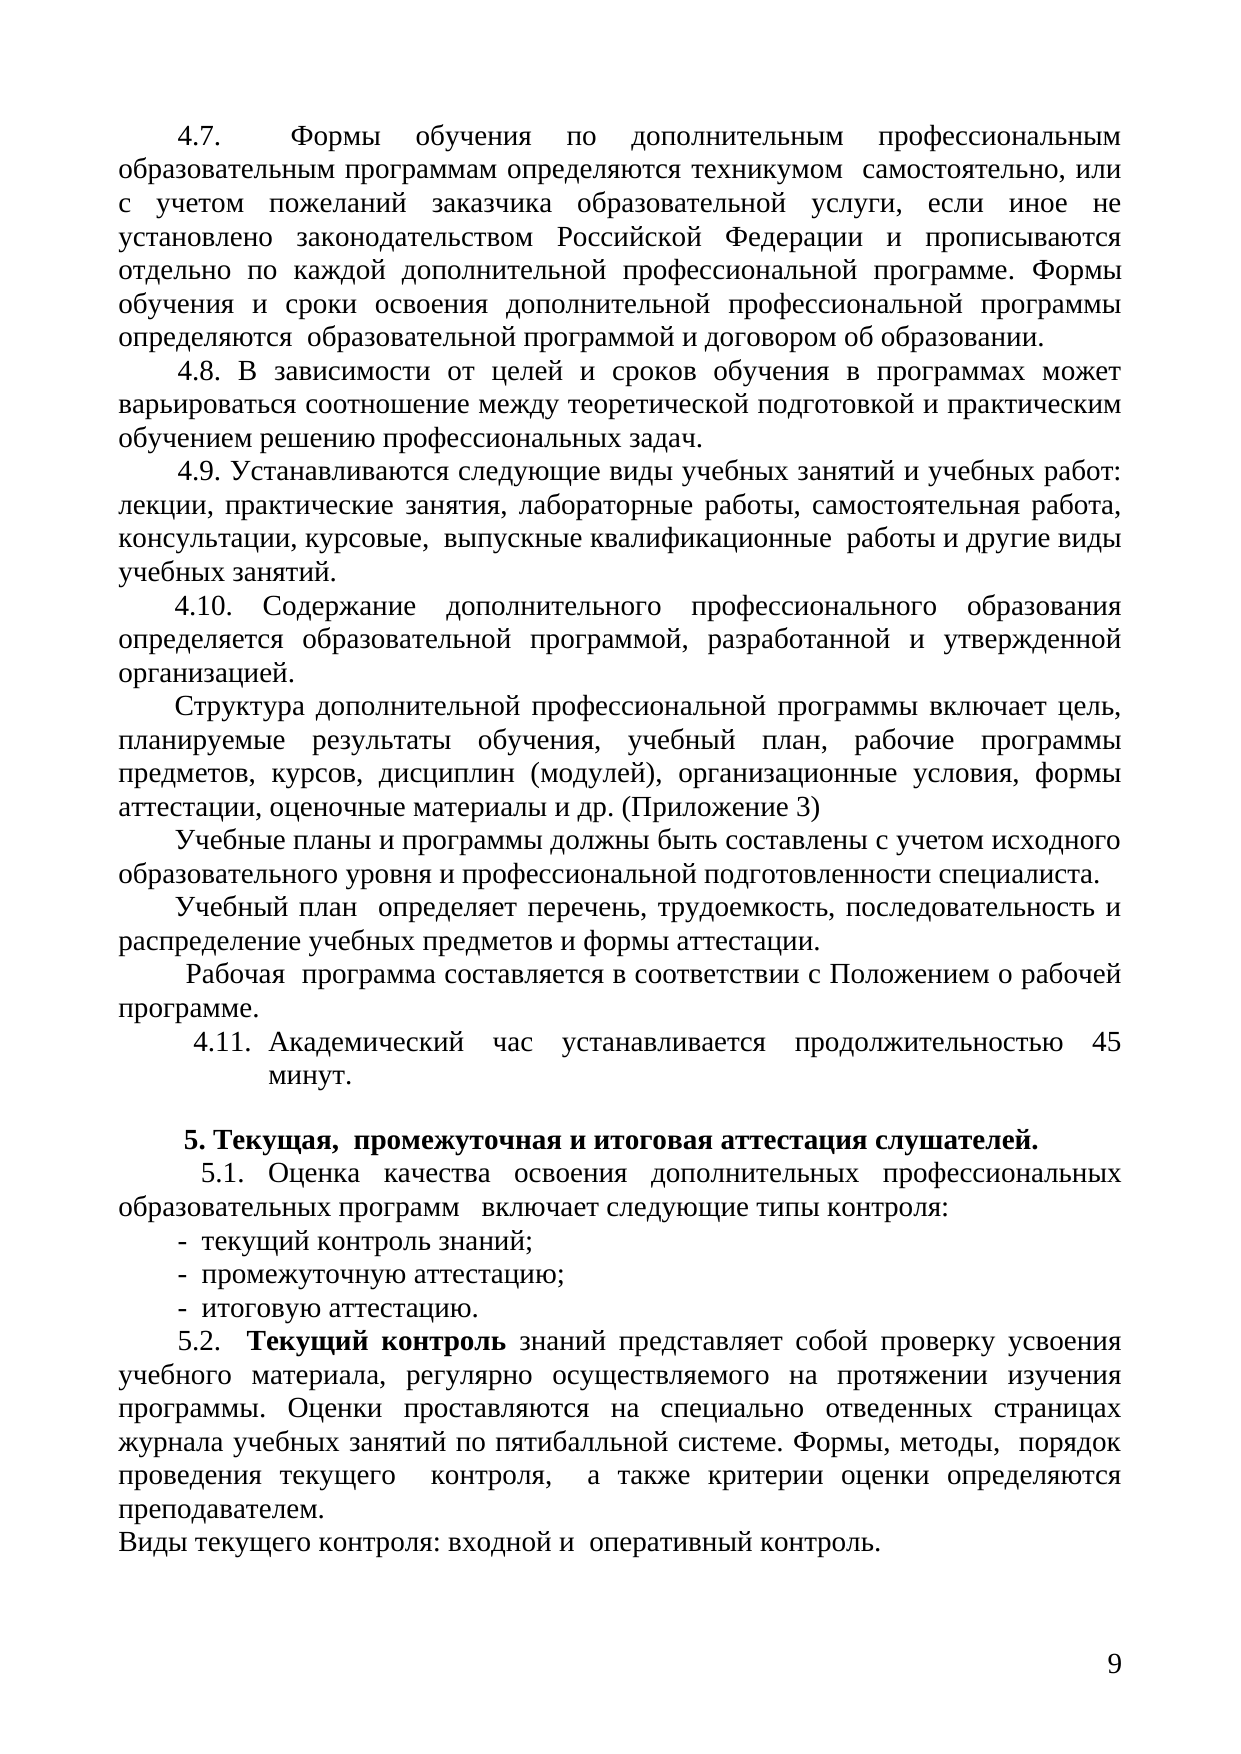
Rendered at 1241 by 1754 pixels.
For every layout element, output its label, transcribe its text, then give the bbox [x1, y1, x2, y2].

text 5.2. Текущий контроль знаний представляет собой проверку усвоения учебного материала, регулярно осуществляемого на протяжении изучения программы. Оценки проставляются на специально отведенных страницах журнала учебных занятий по пятибалльной системе. Формы, методы, порядок проведения текущего контроля, а также критерии оценки определяются преподавателем. [118, 1323, 1122, 1524]
text 5.1. Оценка качества освоения дополнительных профессиональных образовательных программ включает следующие типы контроля: [118, 1156, 1122, 1223]
text - промежуточную аттестацию; [118, 1256, 1122, 1290]
text - текущий контроль знаний; [118, 1223, 1122, 1256]
text Структура дополнительной профессиональной программы включает цель, планируемые результаты обучения, учебный план, рабочие программы предметов, курсов, дисциплин (модулей), организационные условия, формы аттестации, оценочные материалы и др. (Приложение 3) [118, 688, 1122, 822]
text Виды текущего контроля: входной и оперативный контроль. [118, 1524, 1122, 1558]
list Академический час устанавливается продолжительностью 45 минут. [193, 1024, 1122, 1091]
text 4.8. В зависимости от целей и сроков обучения в программах может варьироваться соотношение между теоретической подготовкой и практическим обучением решению профессиональных задач. [118, 353, 1122, 453]
text Учебный план определяет перечень, трудоемкость, последовательность и распределение учебных предметов и формы аттестации. [118, 889, 1122, 957]
text Рабочая программа составляется в соответствии с Положением о рабочей программе. [118, 957, 1122, 1024]
text 4.9. Устанавливаются следующие виды учебных занятий и учебных работ: лекции, практические занятия, лабораторные работы, самостоятельная работа, консультации, курсовые, выпускные квалификационные работы и другие виды учебных занятий. [118, 453, 1122, 588]
text 4.7. Формы обучения по дополнительным профессиональным образовательным программам определяются техникумом самостоятельно, или с учетом пожеланий заказчика образовательной услуги, если иное не установлено законодательством Российской Федерации и прописываются отдельно по каждой дополнительной профессиональной программе. Формы обучения и сроки освоения дополнительной профессиональной программы определяются образовательной программой и договором об образовании. [118, 118, 1122, 353]
text Учебные планы и программы должны быть составлены с учетом исходного образовательного уровня и профессиональной подготовленности специалиста. [118, 822, 1122, 889]
text 4.10. Содержание дополнительного профессионального образования определяется образовательной программой, разработанной и утвержденной организацией. [118, 588, 1122, 688]
text - итоговую аттестацию. [118, 1290, 1122, 1323]
text 5. Текущая, промежуточная и итоговая аттестация слушателей. [118, 1122, 1122, 1156]
